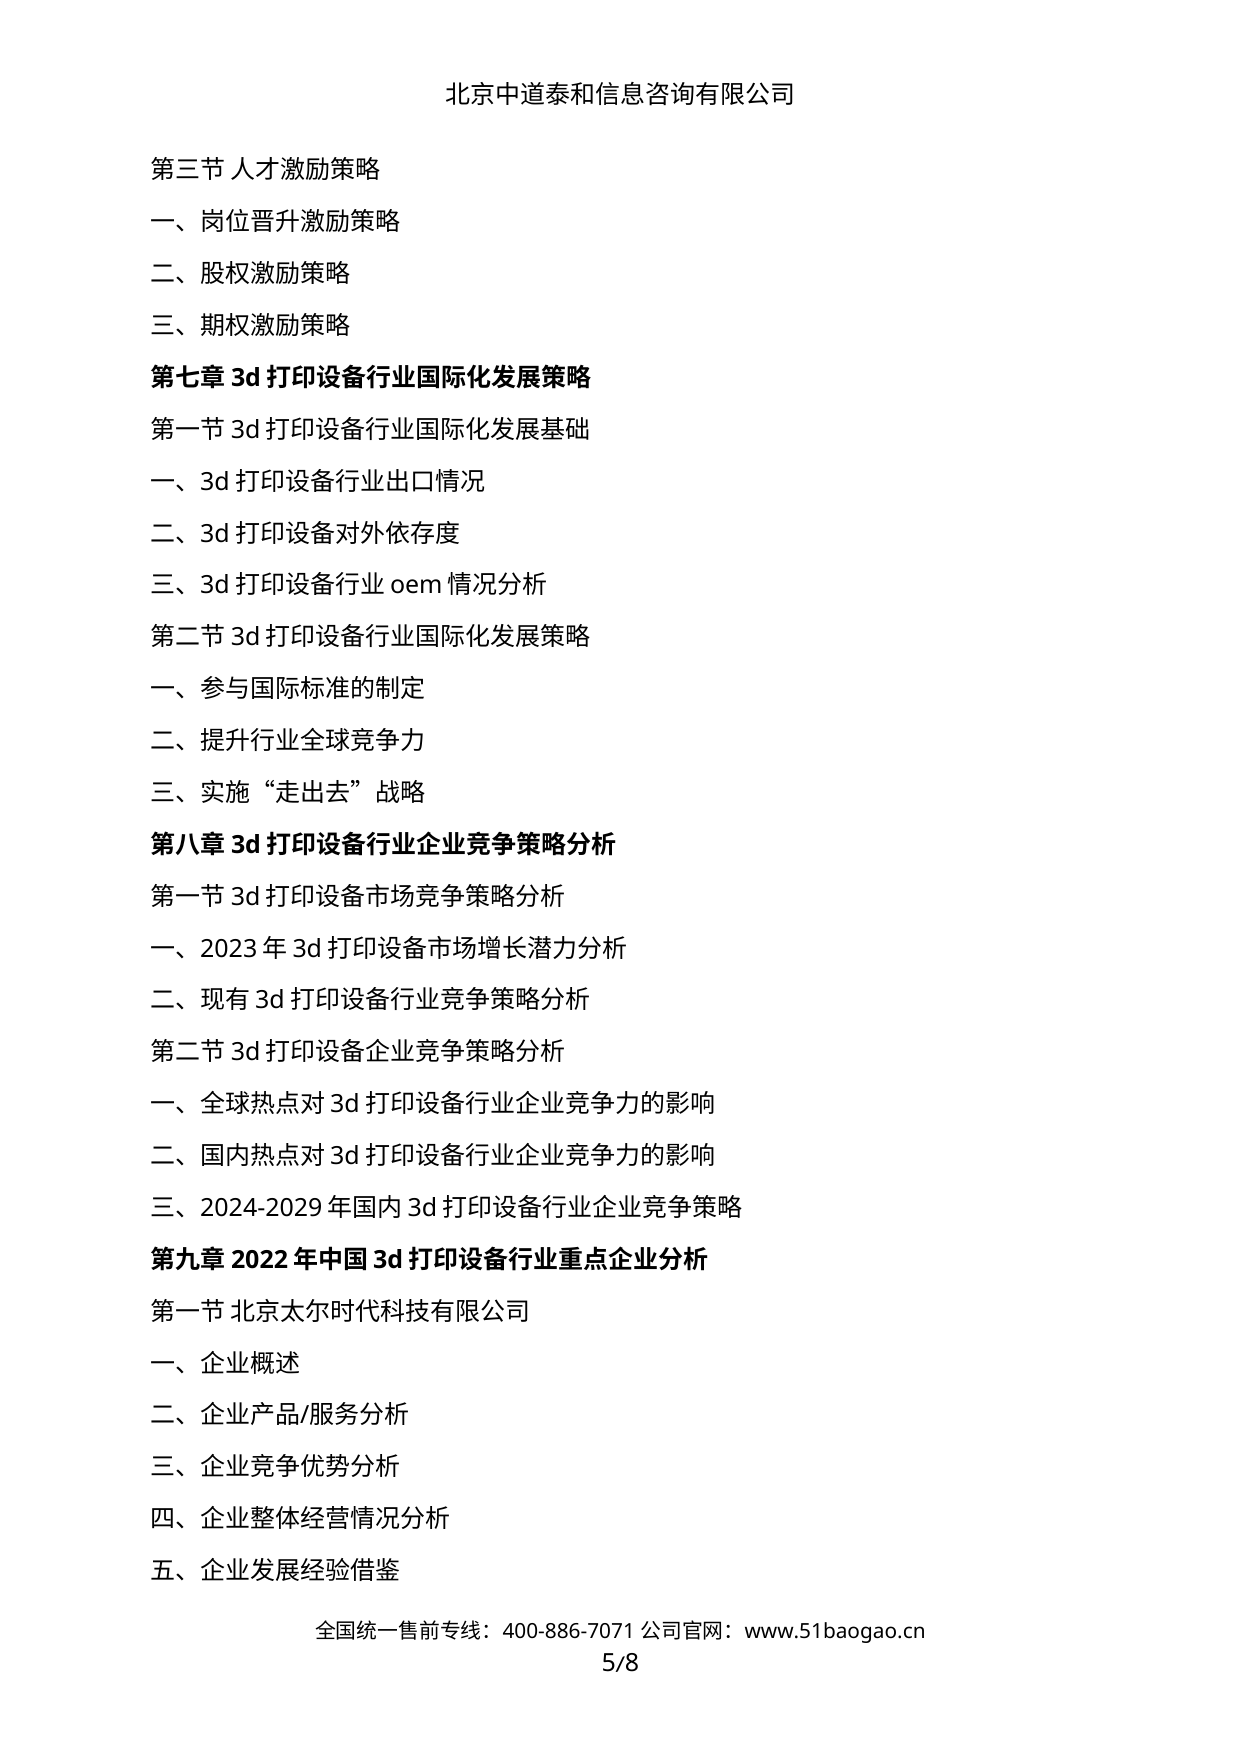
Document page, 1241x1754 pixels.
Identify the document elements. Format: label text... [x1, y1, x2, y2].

text 三、实施“走出去”战略 [150, 772, 1090, 809]
text 五、企业发展经验借鉴 [150, 1551, 1090, 1587]
text 二、3d打印设备对外依存度 [150, 513, 1090, 549]
text 二、现有3d打印设备行业竞争策略分析 [150, 980, 1090, 1016]
text 第一节 3d打印设备行业国际化发展基础 [150, 409, 1090, 446]
text 三、3d打印设备行业oem情况分析 [150, 565, 1090, 601]
text 第一节 北京太尔时代科技有限公司 [150, 1291, 1090, 1327]
text 第八章 3d打印设备行业企业竞争策略分析 [150, 824, 1090, 861]
text 一、全球热点对3d打印设备行业企业竞争力的影响 [150, 1084, 1090, 1120]
text 二、国内热点对3d打印设备行业企业竞争力的影响 [150, 1136, 1090, 1172]
text 二、提升行业全球竞争力 [150, 721, 1090, 757]
text 一、参与国际标准的制定 [150, 669, 1090, 705]
text 一、2023年3d打印设备市场增长潜力分析 [150, 928, 1090, 964]
text 第一节 3d打印设备市场竞争策略分析 [150, 876, 1090, 912]
text 四、企业整体经营情况分析 [150, 1499, 1090, 1535]
text 一、企业概述 [150, 1343, 1090, 1379]
text 二、企业产品/服务分析 [150, 1395, 1090, 1431]
text 二、股权激励策略 [150, 254, 1090, 290]
text 三、2024-2029年国内3d打印设备行业企业竞争策略 [150, 1187, 1090, 1224]
text 一、岗位晋升激励策略 [150, 202, 1090, 238]
text 三、企业竞争优势分析 [150, 1447, 1090, 1483]
text 第七章 3d打印设备行业国际化发展策略 [150, 357, 1090, 394]
text 第二节 3d打印设备企业竞争策略分析 [150, 1032, 1090, 1068]
text 一、3d打印设备行业出口情况 [150, 461, 1090, 497]
text 三、期权激励策略 [150, 306, 1090, 342]
text 第二节 3d打印设备行业国际化发展策略 [150, 617, 1090, 653]
text 第九章 2022年中国3d打印设备行业重点企业分析 [150, 1239, 1090, 1276]
text 第三节 人才激励策略 [150, 150, 1090, 186]
